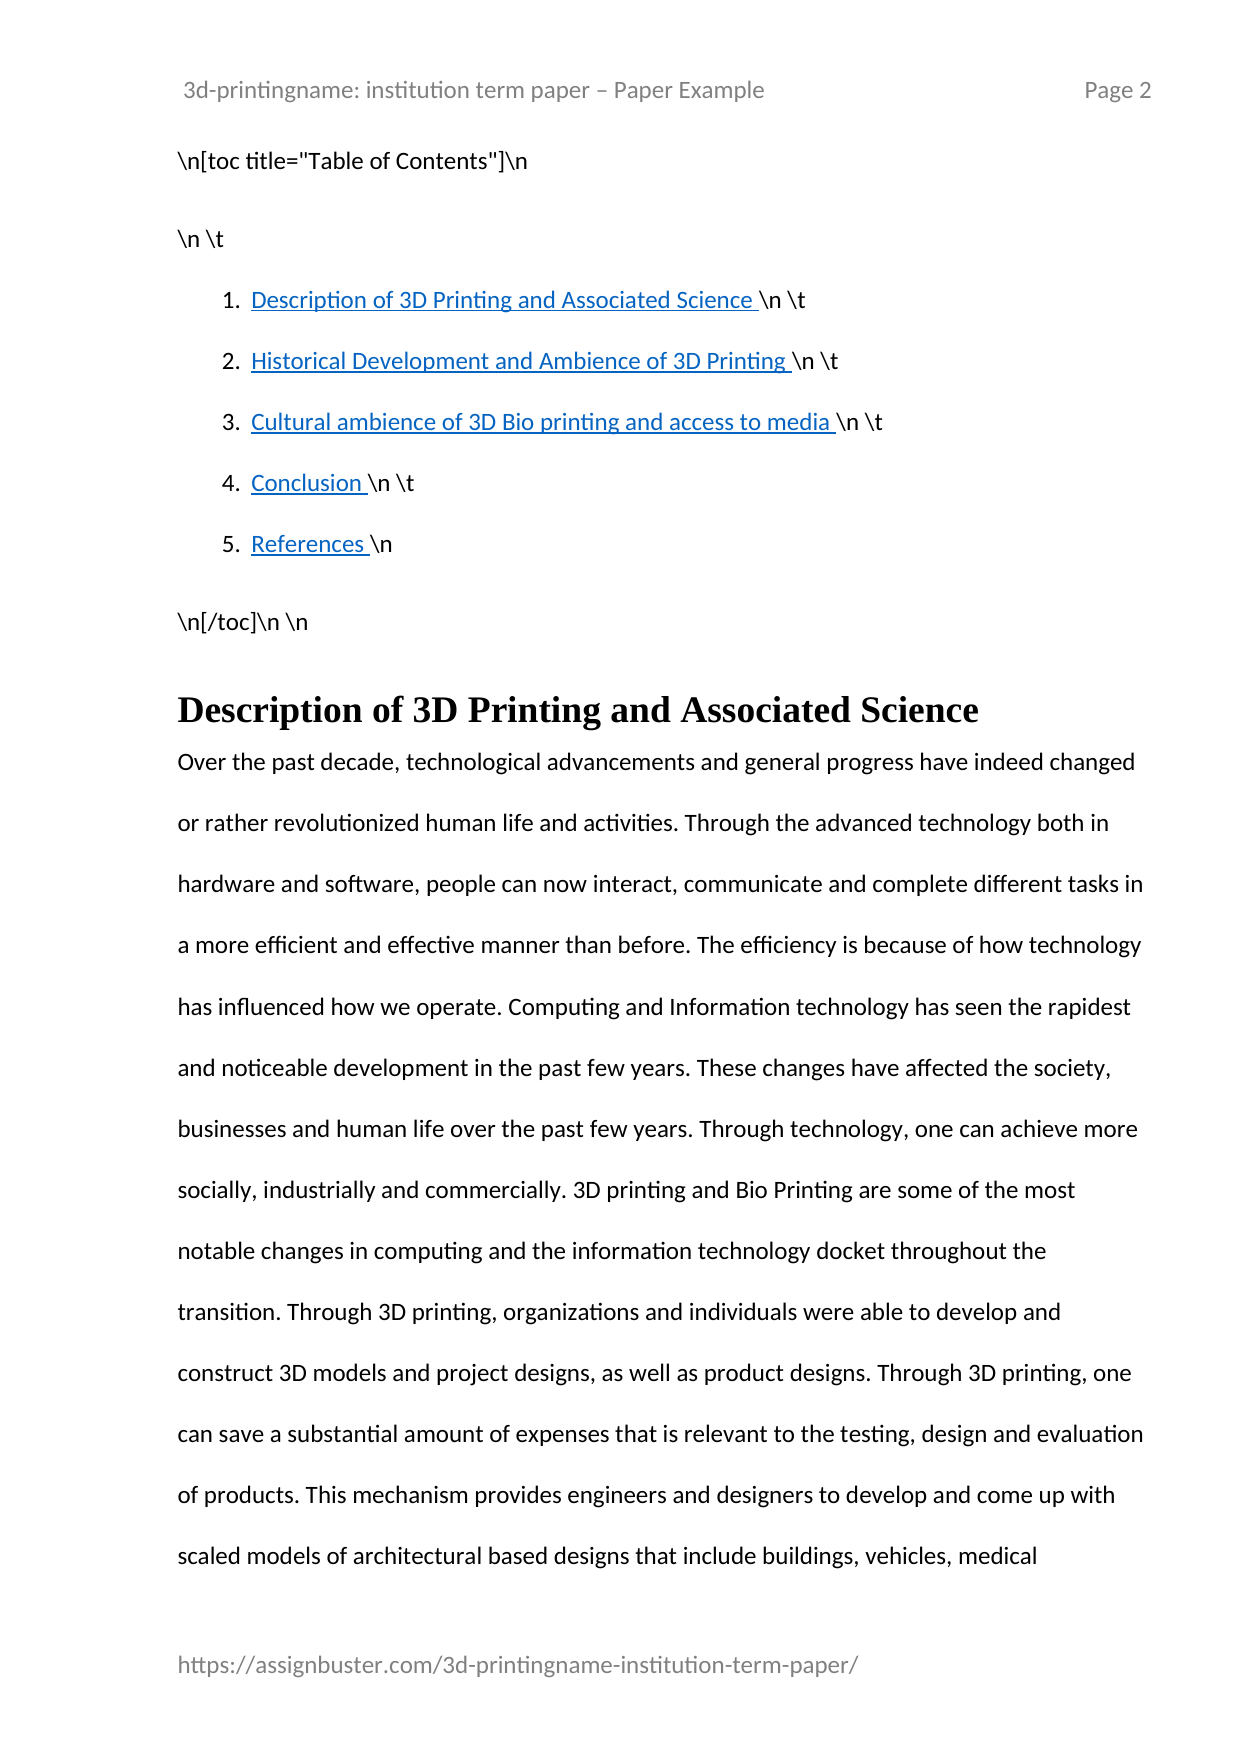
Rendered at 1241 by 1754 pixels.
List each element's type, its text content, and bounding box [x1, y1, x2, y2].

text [177, 747, 1152, 1571]
list Historical Development and Ambience of 3D Printing \n \t [222, 345, 1152, 375]
text \n[toc title="Table of Contents"]\n [177, 145, 1152, 176]
list Conclusion \n \t [222, 467, 1152, 497]
list \n \t [177, 223, 1152, 253]
list References \n [222, 528, 1152, 558]
list Cultural ambience of 3D Bio printing and access to media \n \t [222, 406, 1152, 436]
text \n[/toc]\n \n [177, 606, 1152, 636]
subtitle Description of 3D Printing and Associated Science [177, 687, 1152, 731]
list Description of 3D Printing and Associated Science \n \t [222, 284, 1152, 314]
